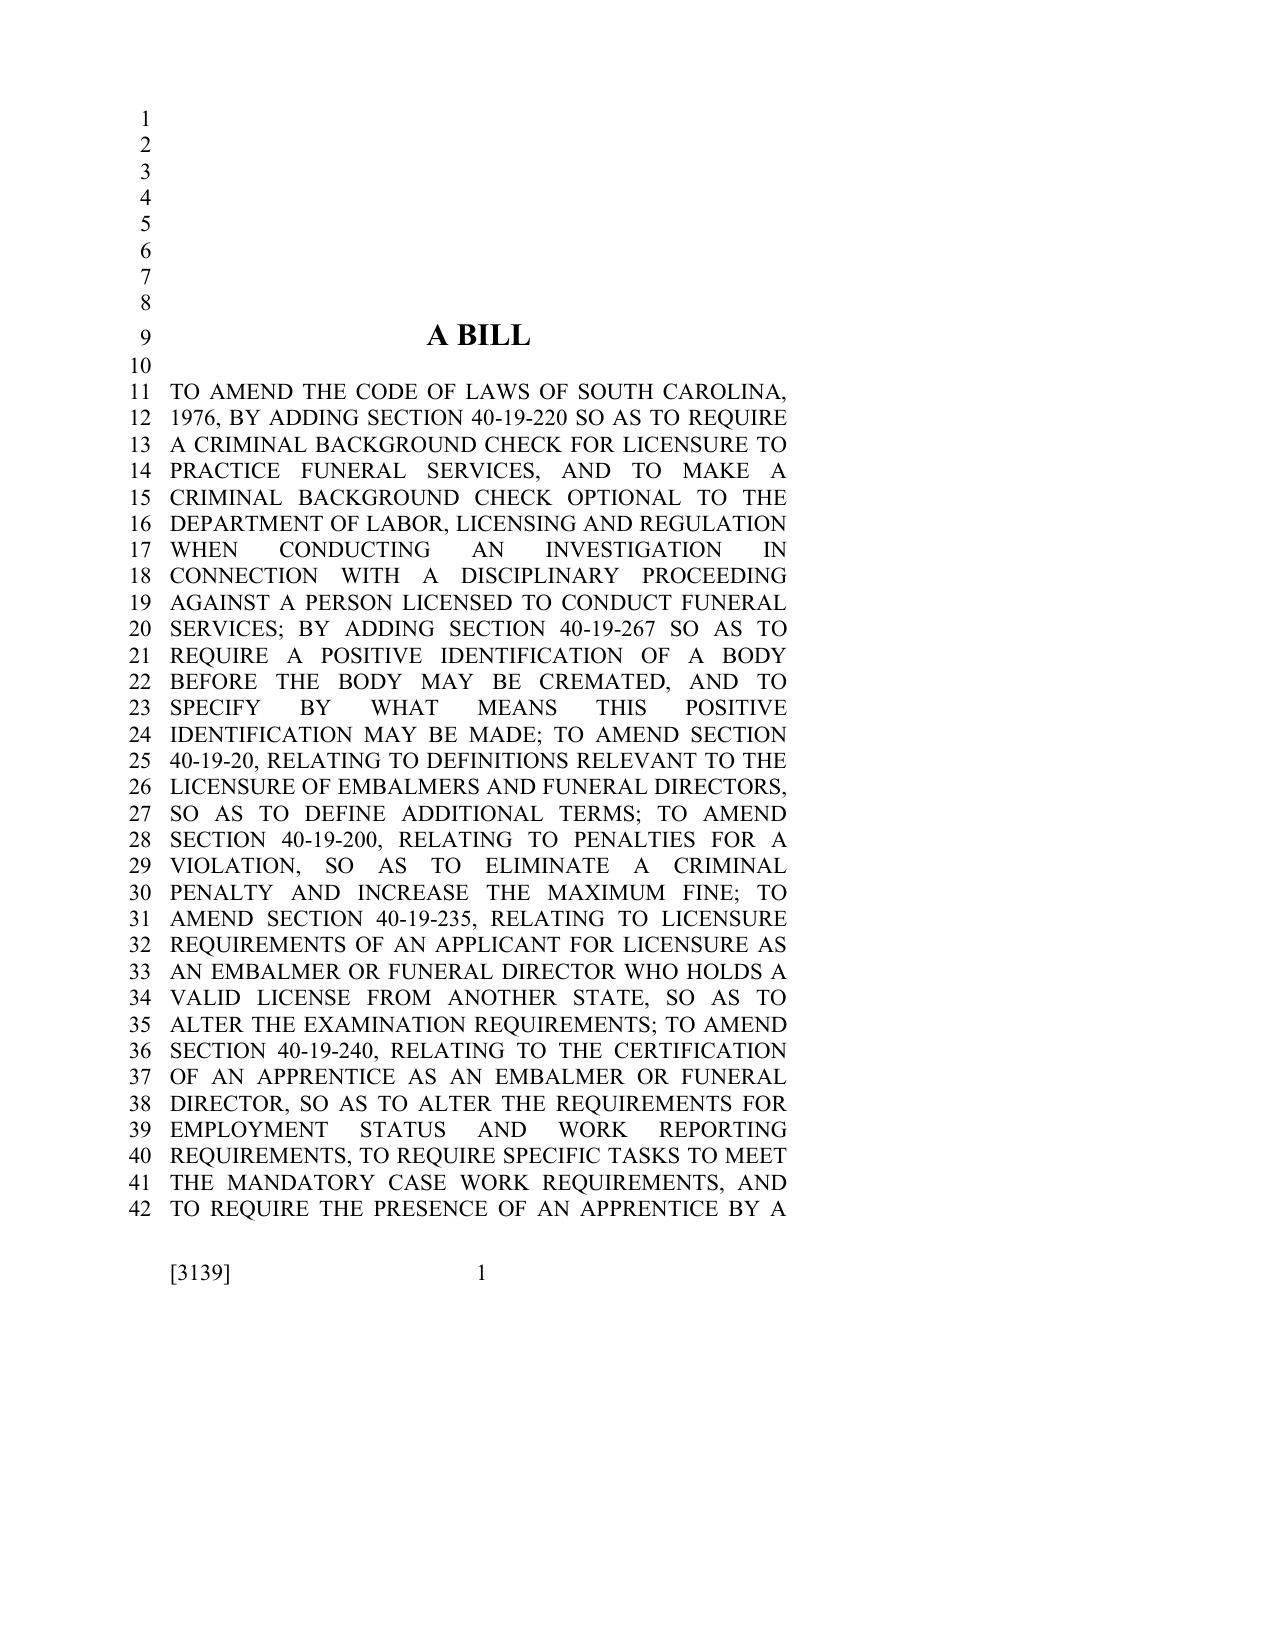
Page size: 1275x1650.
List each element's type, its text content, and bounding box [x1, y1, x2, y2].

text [169, 378, 787, 1221]
text A BILL [169, 316, 787, 352]
